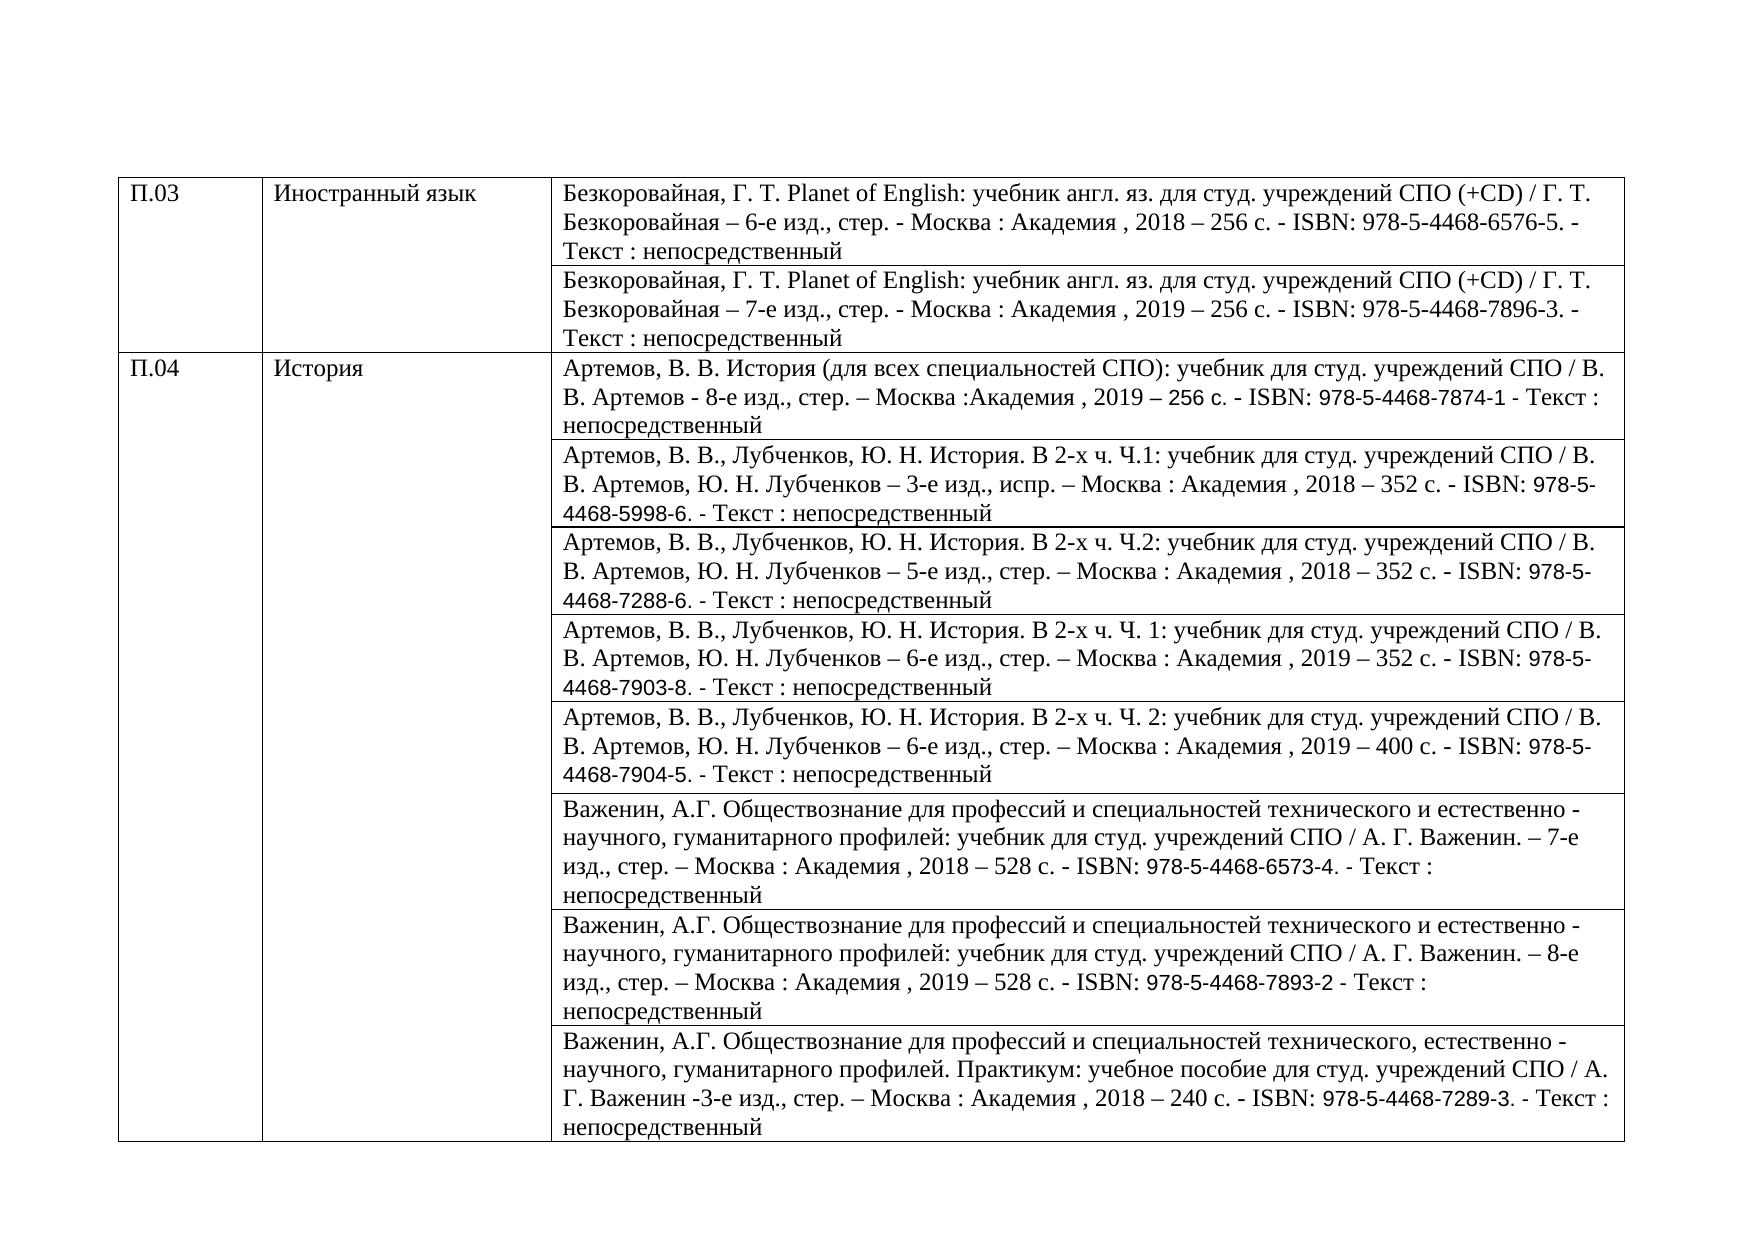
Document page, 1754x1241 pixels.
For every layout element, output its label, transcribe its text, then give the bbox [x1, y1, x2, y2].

table_cell П.04 [119, 353, 262, 1141]
table_cell П.03 [119, 178, 262, 352]
table_cell Артемов, В. В., Лубченков, Ю. Н. История. В 2-х ч. Ч.1: учебник для студ. учреждений СПО / В. В. Артемов, Ю. Н. Лубченков – 3-е изд., испр. – Москва : Академия , 2018 – 352 с. - ISBN: 978-5-4468-5998-6. - Текст : непосредственный [552, 440, 1624, 526]
table_cell Важенин, А.Г. Обществознание для профессий и специальностей технического и естественно - научного, гуманитарного профилей: учебник для студ. учреждений СПО / А. Г. Важенин. – 8-е изд., стер. – Москва : Академия , 2019 – 528 с. - ISBN: 978-5-4468-7893-2 - Текст : непосредственный [552, 910, 1624, 1025]
table_cell Артемов, В. В., Лубченков, Ю. Н. История. В 2-х ч. Ч. 1: учебник для студ. учреждений СПО / В. В. Артемов, Ю. Н. Лубченков – 6-е изд., стер. – Москва : Академия , 2019 – 352 с. - ISBN: 978-5-4468-7903-8. - Текст : непосредственный [552, 615, 1624, 701]
table_cell Безкоровайная, Г. Т. Planet of English: учебник англ. яз. для студ. учреждений СПО (+CD) / Г. Т. Безкоровайная – 6-е изд., стер. - Москва : Академия , 2018 – 256 с. - ISBN: 978-5-4468-6576-5. - Текст : непосредственный [552, 178, 1624, 264]
table_cell Безкоровайная, Г. Т. Planet of English: учебник англ. яз. для студ. учреждений СПО (+CD) / Г. Т. Безкоровайная – 7-е изд., стер. - Москва : Академия , 2019 – 256 с. - ISBN: 978-5-4468-7896-3. - Текст : непосредственный [552, 266, 1624, 352]
table_cell Иностранный язык [263, 178, 551, 352]
table_cell Важенин, А.Г. Обществознание для профессий и специальностей технического, естественно - научного, гуманитарного профилей. Практикум: учебное пособие для студ. учреждений СПО / А. Г. Важенин -3-е изд., стер. – Москва : Академия , 2018 – 240 с. - ISBN: 978-5-4468-7289-3. - Текст : непосредственный [552, 1026, 1624, 1141]
table_cell Артемов, В. В., Лубченков, Ю. Н. История. В 2-х ч. Ч. 2: учебник для студ. учреждений СПО / В. В. Артемов, Ю. Н. Лубченков – 6-е изд., стер. – Москва : Академия , 2019 – 400 с. - ISBN: 978-5-4468-7904-5. - Текст : непосредственный [552, 702, 1624, 793]
table_cell Артемов, В. В. История (для всех специальностей СПО): учебник для студ. учреждений СПО / В. В. Артемов - 8-е изд., стер. – Москва :Академия , 2019 – 256 с. - ISBN: 978-5-4468-7874-1 - Текст : непосредственный [552, 353, 1624, 439]
table_cell Артемов, В. В., Лубченков, Ю. Н. История. В 2-х ч. Ч.2: учебник для студ. учреждений СПО / В. В. Артемов, Ю. Н. Лубченков – 5-е изд., стер. – Москва : Академия , 2018 – 352 с. - ISBN: 978-5-4468-7288-6. - Текст : непосредственный [552, 528, 1624, 614]
table_cell История [263, 353, 551, 1141]
table_cell Важенин, А.Г. Обществознание для профессий и специальностей технического и естественно - научного, гуманитарного профилей: учебник для студ. учреждений СПО / А. Г. Важенин. – 7-е изд., стер. – Москва : Академия , 2018 – 528 с. - ISBN: 978-5-4468-6573-4. - Текст : непосредственный [552, 794, 1624, 909]
